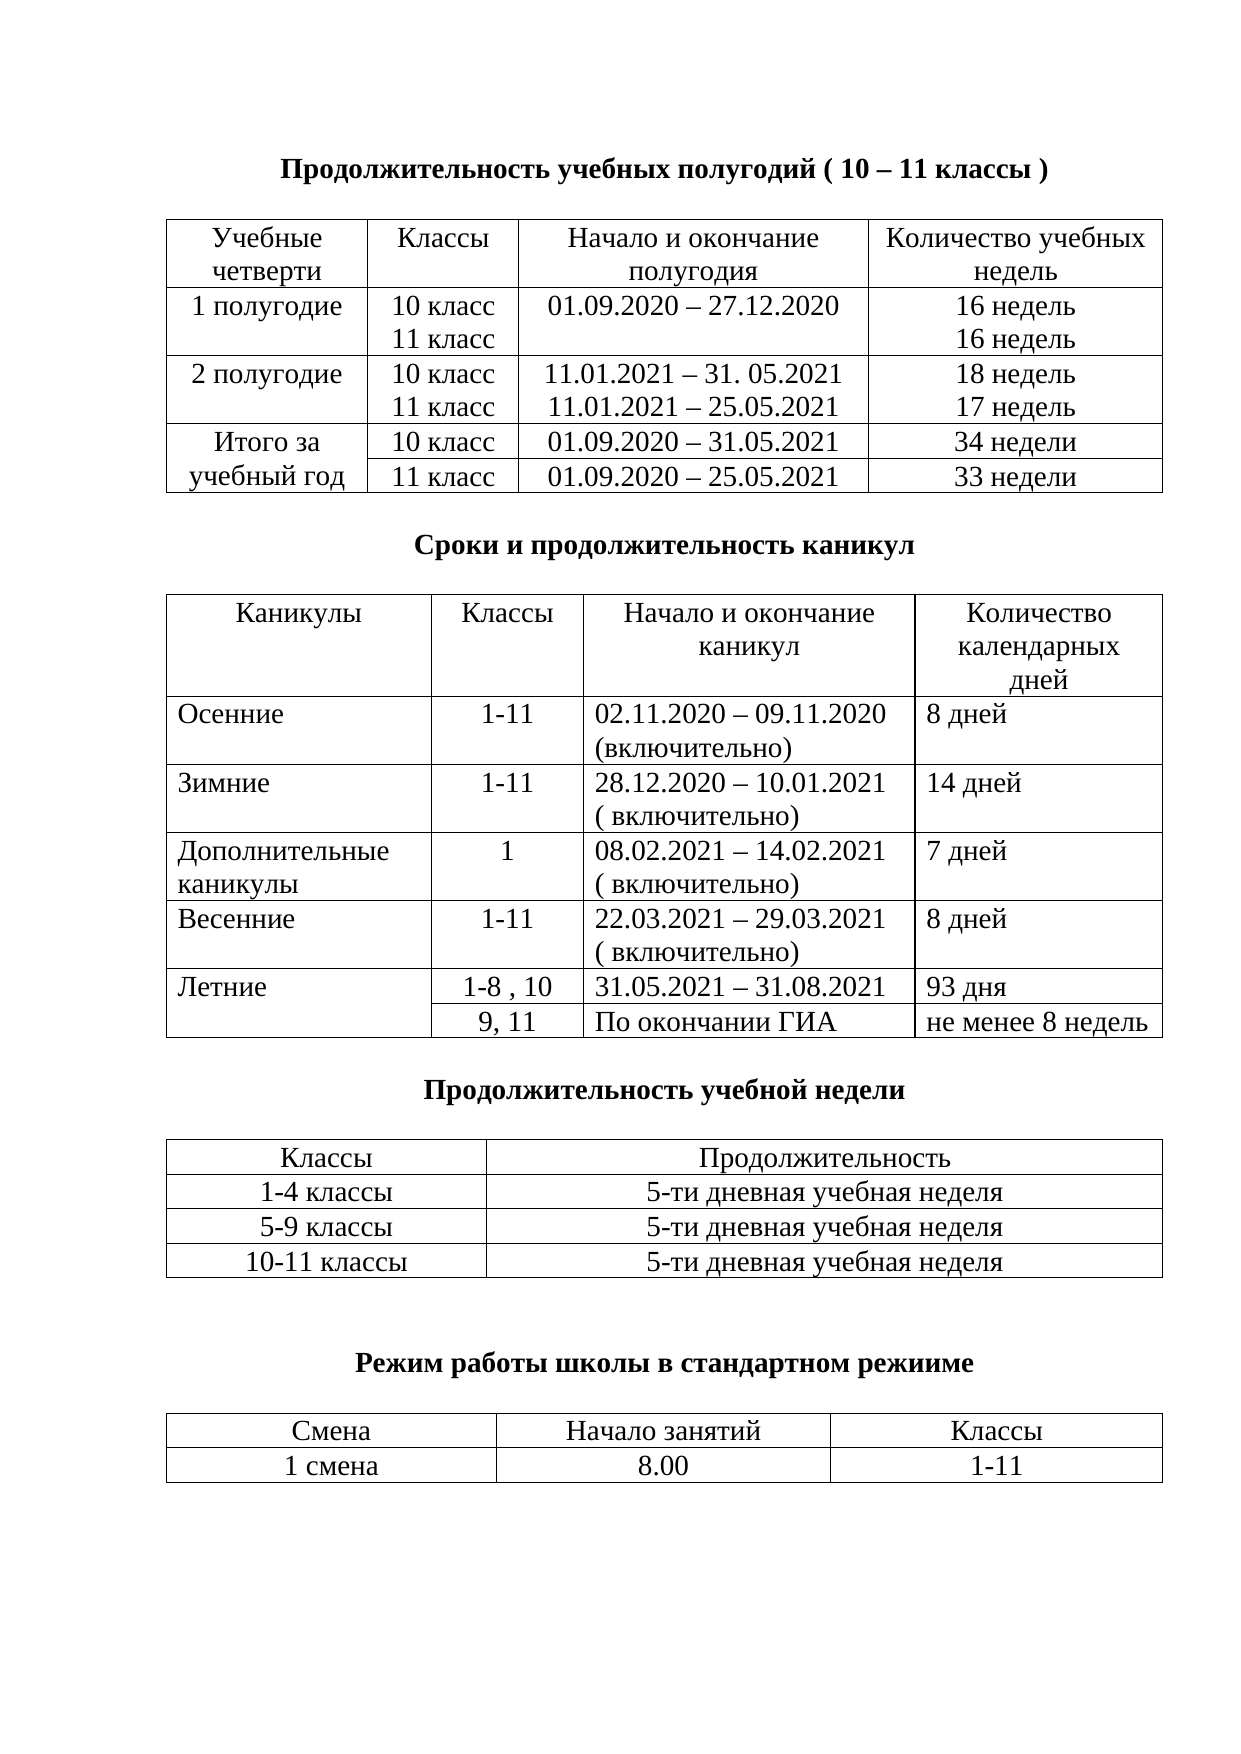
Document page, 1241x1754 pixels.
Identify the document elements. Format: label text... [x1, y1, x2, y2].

table_cell 93 дня [916, 969, 1162, 1003]
table_cell 31.05.2021 – 31.08.2021 [584, 969, 914, 1003]
table_cell 16 недель 16 недель [869, 288, 1162, 355]
table_cell 18 недель 17 недель [869, 356, 1162, 423]
table_header Смена [167, 1414, 496, 1447]
table_header Количество календарных дней [916, 595, 1162, 696]
table_cell Итого за учебный год [167, 424, 367, 492]
table_cell 5-ти дневная учебная неделя [487, 1209, 1162, 1243]
table_cell Зимние [167, 765, 431, 832]
table_cell 10 класс 11 класс [368, 288, 518, 355]
table_header Классы [368, 220, 518, 287]
table_header Классы [831, 1414, 1162, 1447]
table_header Начало и окончание каникул [584, 595, 914, 696]
text Режим работы школы в стандартном режииме [177, 1345, 1152, 1379]
table_cell Весенние [167, 901, 431, 968]
table_cell 33 недели [869, 459, 1162, 492]
table_cell По окончании ГИА [584, 1004, 914, 1037]
table_cell 08.02.2021 – 14.02.2021 ( включительно) [584, 833, 914, 900]
table_cell 11 класс [368, 459, 518, 492]
table_cell 1 [432, 833, 583, 900]
table_cell 5-ти дневная учебная неделя [487, 1244, 1162, 1277]
table_cell 1-4 классы [167, 1175, 486, 1208]
table_header Продолжительность [487, 1140, 1162, 1173]
table_cell не менее 8 недель [916, 1004, 1162, 1037]
table_cell 1-11 [432, 765, 583, 832]
table_cell 7 дней [916, 833, 1162, 900]
table_cell 14 дней [916, 765, 1162, 832]
table_cell Дополнительные каникулы [167, 833, 431, 900]
table_header Количество учебных недель [869, 220, 1162, 287]
table_cell 1 полугодие [167, 288, 367, 355]
table_cell 9, 11 [432, 1004, 583, 1037]
table_cell 22.03.2021 – 29.03.2021 ( включительно) [584, 901, 914, 968]
table_cell Летние [167, 969, 431, 1037]
table_cell 10 класс 11 класс [368, 356, 518, 423]
table_cell Осенние [167, 697, 431, 764]
table_cell 2 полугодие [167, 356, 367, 423]
table_header Классы [432, 595, 583, 696]
table_cell 1-11 [432, 697, 583, 764]
text Сроки и продолжительность каникул [177, 527, 1152, 560]
table_cell 1-8 , 10 [432, 969, 583, 1003]
table_header Классы [167, 1140, 486, 1173]
table_cell 5-9 классы [167, 1209, 486, 1243]
table_cell 01.09.2020 – 25.05.2021 [519, 459, 868, 492]
table_cell 1-11 [831, 1448, 1162, 1482]
table_cell 10-11 классы [167, 1244, 486, 1277]
table_cell 5-ти дневная учебная неделя [487, 1175, 1162, 1208]
table_cell 11.01.2021 – 31. 05.2021 11.01.2021 – 25.05.2021 [519, 356, 868, 423]
table_cell 34 недели [869, 424, 1162, 458]
table_cell 28.12.2020 – 10.01.2021 ( включительно) [584, 765, 914, 832]
text Продолжительность учебных полугодий ( 10 – 11 классы ) [177, 152, 1152, 185]
table_cell 10 класс [368, 424, 518, 458]
table_header Начало занятий [497, 1414, 830, 1447]
table_cell 1 смена [167, 1448, 496, 1482]
table_cell 01.09.2020 – 27.12.2020 [519, 288, 868, 355]
table_header Учебные четверти [167, 220, 367, 287]
table_header Начало и окончание полугодия [519, 220, 868, 287]
table_cell 02.11.2020 – 09.11.2020 (включительно) [584, 697, 914, 764]
table_cell 01.09.2020 – 31.05.2021 [519, 424, 868, 458]
table_header Каникулы [167, 595, 431, 696]
table_cell 8 дней [916, 697, 1162, 764]
table_cell 8 дней [916, 901, 1162, 968]
table_cell 8.00 [497, 1448, 830, 1482]
table_cell 1-11 [432, 901, 583, 968]
text Продолжительность учебной недели [177, 1072, 1152, 1105]
